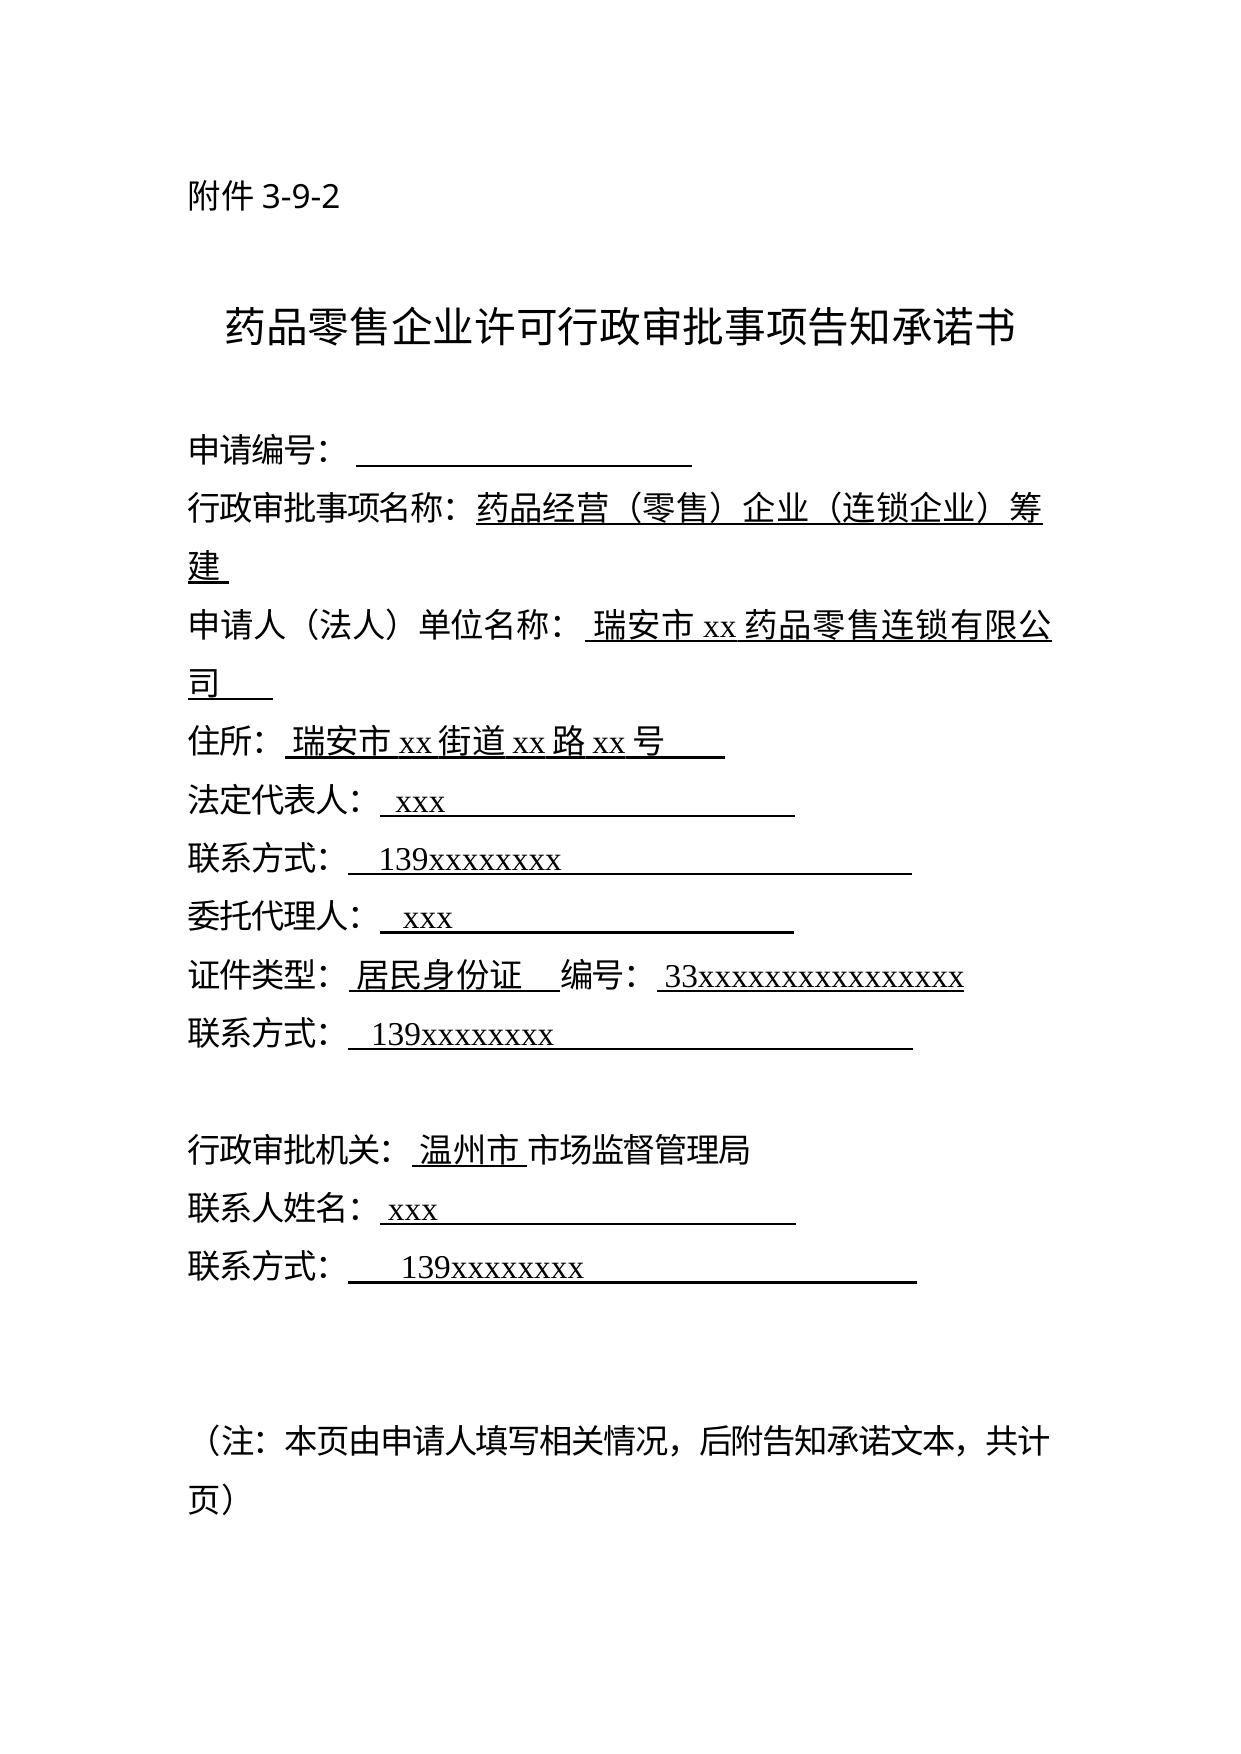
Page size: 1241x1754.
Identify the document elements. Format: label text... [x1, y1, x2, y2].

text 药品零售企业许可行政审批事项告知承诺书 [187, 292, 1053, 357]
text 申请编号： [187, 415, 1053, 474]
text 联系方式： 139xxxxxxxx [187, 824, 1053, 882]
text 联系方式： 139xxxxxxxx [187, 999, 1053, 1057]
text 行政审批机关： 温州市 市场监督管理局 [187, 1115, 1053, 1174]
text 联系方式： 139xxxxxxxx [187, 1232, 1053, 1290]
text 法定代表人： xxx [187, 765, 1053, 824]
text 委托代理人： xxx [187, 882, 1053, 940]
text 行政审批事项名称：药品经营（零售）企业（连锁企业）筹建 [187, 474, 1053, 590]
text 申请人（法人）单位名称： 瑞安市xx药品零售连锁有限公司 [187, 590, 1053, 707]
text （注：本页由申请人填写相关情况，后附告知承诺文本，共计 页） [187, 1407, 1053, 1524]
text 附件 3-9-2 [187, 162, 1053, 227]
text 证件类型： 居民身份证 编号： 33xxxxxxxxxxxxxxxx [187, 940, 1053, 999]
text 住所： 瑞安市xx街道xx路xx号 [187, 707, 1053, 765]
text 联系人姓名： xxx [187, 1174, 1053, 1232]
